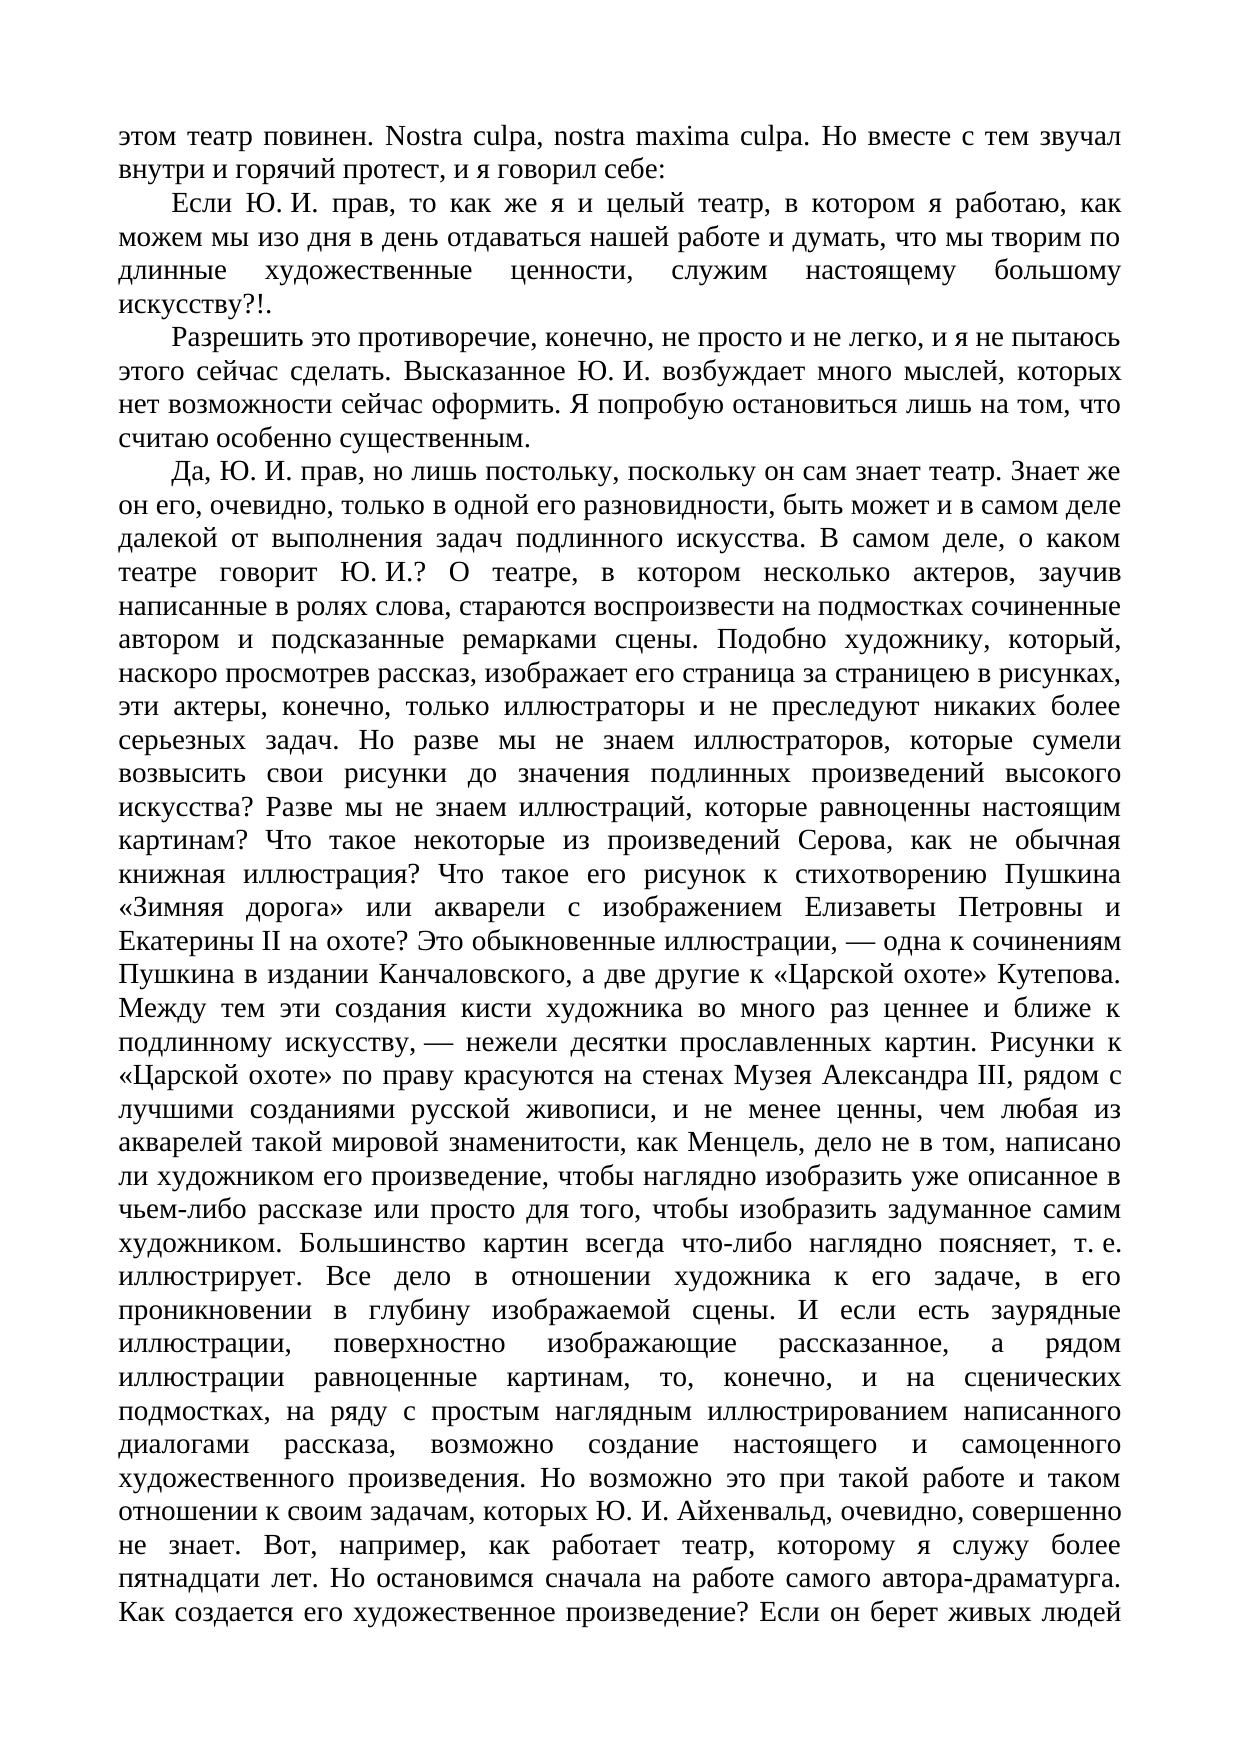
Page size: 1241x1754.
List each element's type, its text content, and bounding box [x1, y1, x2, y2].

text Разрешить это противоречие, конечно, не просто и не легко, и я не пытаюсь этого сейчас сделать. Высказанное Ю. И. возбуждает много мыслей, которых нет возможности сейчас оформить. Я попробую остановиться лишь на том, что считаю особенно существенным. [118, 319, 1122, 453]
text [118, 453, 1122, 1627]
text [118, 118, 1122, 185]
text Если Ю. И. прав, то как же я и целый театр, в котором я работаю, как можем мы изо дня в день отдаваться нашей работе и думать, что мы творим по длинные художественные ценности, служим настоящему большому искусству?!. [118, 185, 1122, 319]
